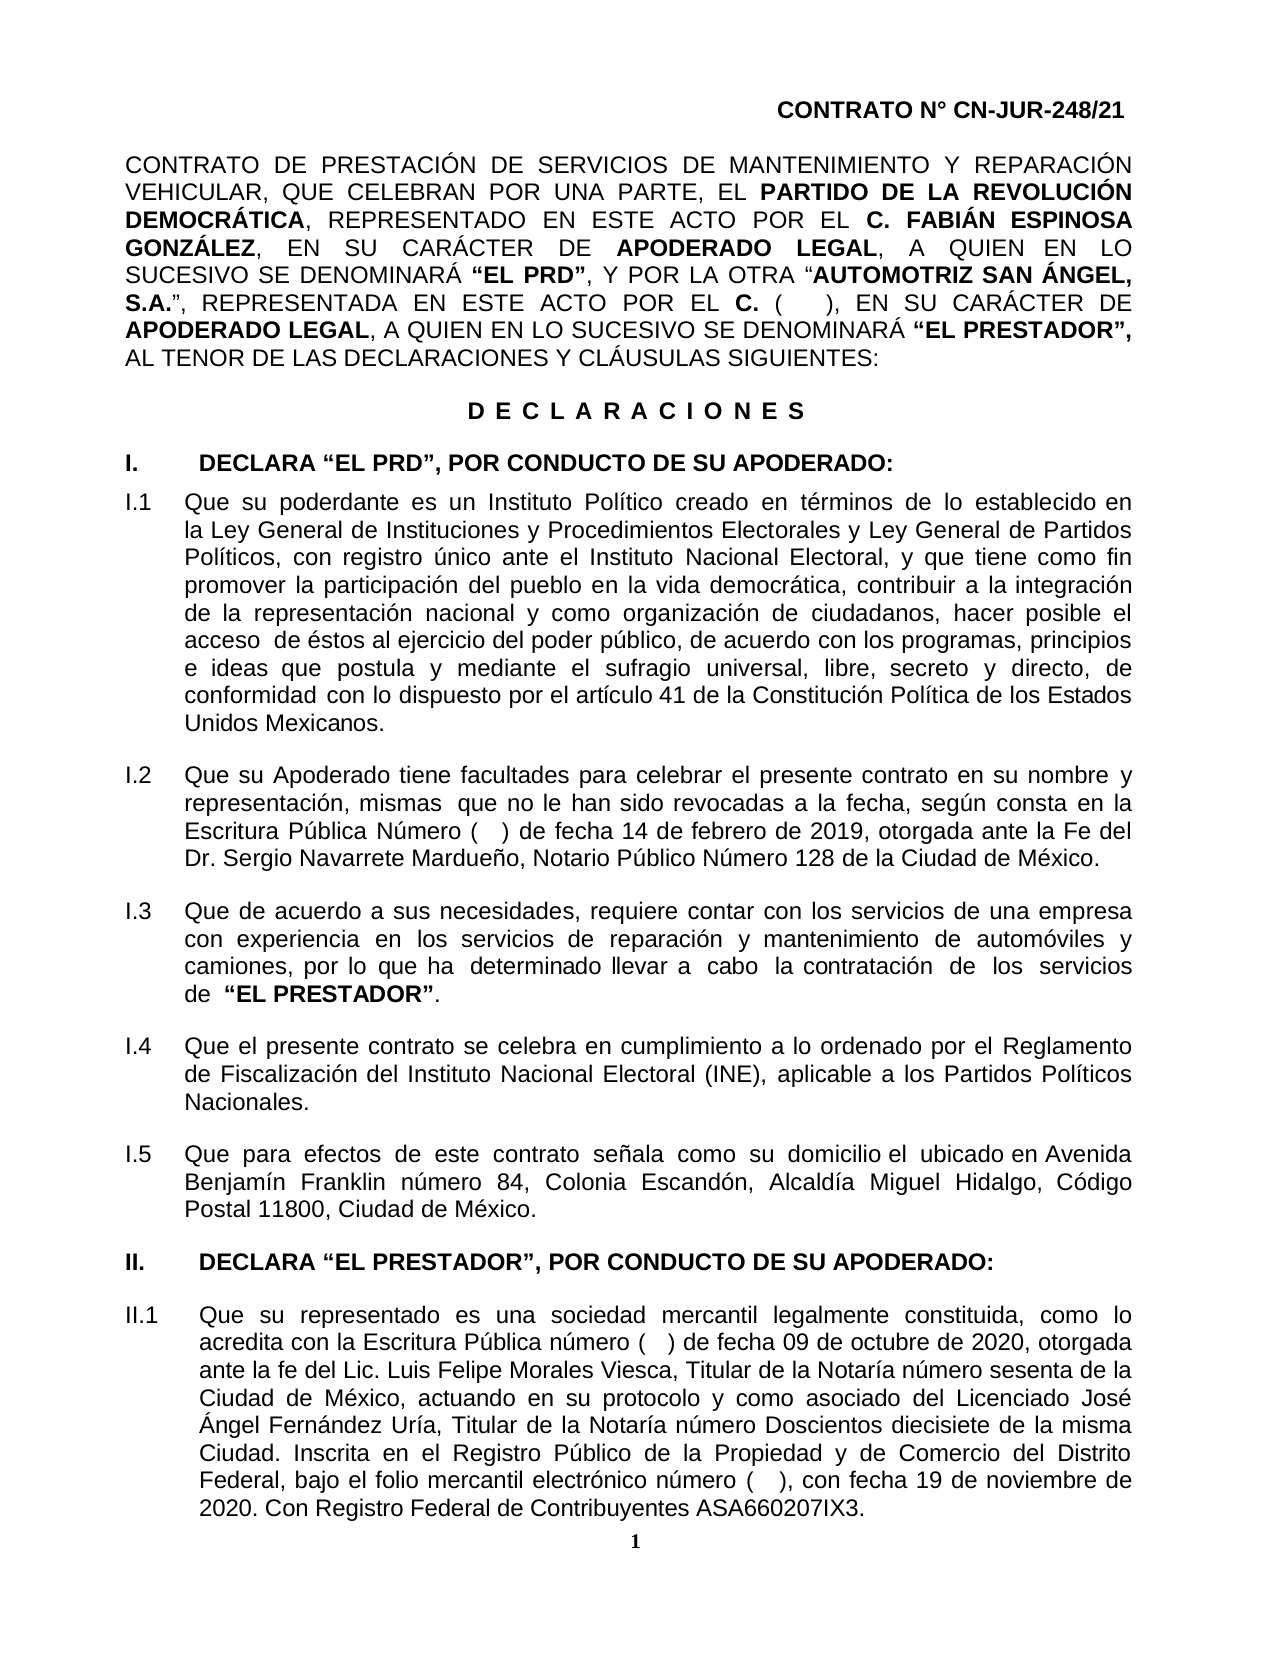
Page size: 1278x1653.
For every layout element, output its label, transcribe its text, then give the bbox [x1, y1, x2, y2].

text II.1 Que su representado es una sociedad mercantil legalmente constituida, como lo acredita con la Escritura Pública número ( ) de fecha 09 de octubre de 2020, otorgada ante la fe del Lic. Luis Felipe Morales Viesca, Titular de la Notaría número sesenta de la Ciudad de México, actuando en su protocolo y como asociado del Licenciado José Ángel Fernández Uría, Titular de la Notaría número Doscientos diecisiete de la misma Ciudad. Inscrita en el Registro Público de la Propiedad y de Comercio del Distrito Federal, bajo el folio mercantil electrónico número ( ), con fecha 19 de noviembre de 2020. Con Registro Federal de Contribuyentes ASA660207IX3. [125, 1301, 1133, 1521]
text I.2 Que su Apoderado tiene facultades para celebrar el presente contrato en su nombre y representación, mismas que no le han sido revocadas a la fecha, según consta en la Escritura Pública Número ( ) de fecha 14 de febrero de 2019, otorgada ante la Fe del Dr. Sergio Navarrete Mardueño, Notario Público Número 128 de la Ciudad de México. [125, 761, 1132, 872]
text CONTRATO DE PRESTACIÓN DE SERVICIOS DE MANTENIMIENTO Y REPARACIÓN VEHICULAR, QUE CELEBRAN POR UNA PARTE, EL PARTIDO DE LA REVOLUCIÓN DEMOCRÁTICA, REPRESENTADO EN ESTE ACTO POR EL C. FABIÁN ESPINOSA GONZÁLEZ, EN SU CARÁCTER DE APODERADO LEGAL, A QUIEN EN LO SUCESIVO SE DENOMINARÁ “EL PRD”, Y POR LA OTRA “AUTOMOTRIZ SAN ÁNGEL, S.A.”, REPRESENTADA EN ESTE ACTO POR EL C. ( ), EN SU CARÁCTER DE APODERADO LEGAL, A QUIEN EN LO SUCESIVO SE DENOMINARÁ “EL PRESTADOR”, AL TENOR DE LAS DECLARACIONES Y CLÁUSULAS SIGUIENTES: [125, 151, 1133, 372]
text I.5 Que para efectos de este contrato señala como su domicilio el ubicado en Avenida Benjamín Franklin número 84, Colonia Escandón, Alcaldía Miguel Hidalgo, Código Postal 11800, Ciudad de México. [125, 1140, 1132, 1223]
text I.4 Que el presente contrato se celebra en cumplimiento a lo ordenado por el Reglamento de Fiscalización del Instituto Nacional Electoral (INE), aplicable a los Partidos Políticos Nacionales. [125, 1032, 1132, 1115]
text I. DECLARA “EL PRD”, POR CONDUCTO DE SU APODERADO: [125, 449, 977, 477]
text II. DECLARA “EL PRESTADOR”, POR CONDUCTO DE SU APODERADO: [125, 1248, 1146, 1276]
text I.3 Que de acuerdo a sus necesidades, requiere contar con los servicios de una empresa con experiencia en los servicios de reparación y mantenimiento de automóviles y camiones, por lo que ha determinado llevar a cabo la contratación de los servicios de “EL PRESTADOR”. [125, 897, 1132, 1007]
text I.1 Que su poderdante es un Instituto Político creado en términos de lo establecido en la Ley General de Instituciones y Procedimientos Electorales y Ley General de Partidos Políticos, con registro único ante el Instituto Nacional Electoral, y que tiene como fin promover la participación del pueblo en la vida democrática, contribuir a la integración de la representación nacional y como organización de ciudadanos, hacer posible el acceso de éstos al ejercicio del poder público, de acuerdo con los programas, principios e ideas que postula y mediante el sufragio universal, libre, secreto y directo, de conformidad con lo dispuesto por el artículo 41 de la Constitución Política de los Estados Unidos Mexicanos. [125, 488, 1132, 736]
text D E C L A R A C I O N E S [125, 397, 1146, 424]
